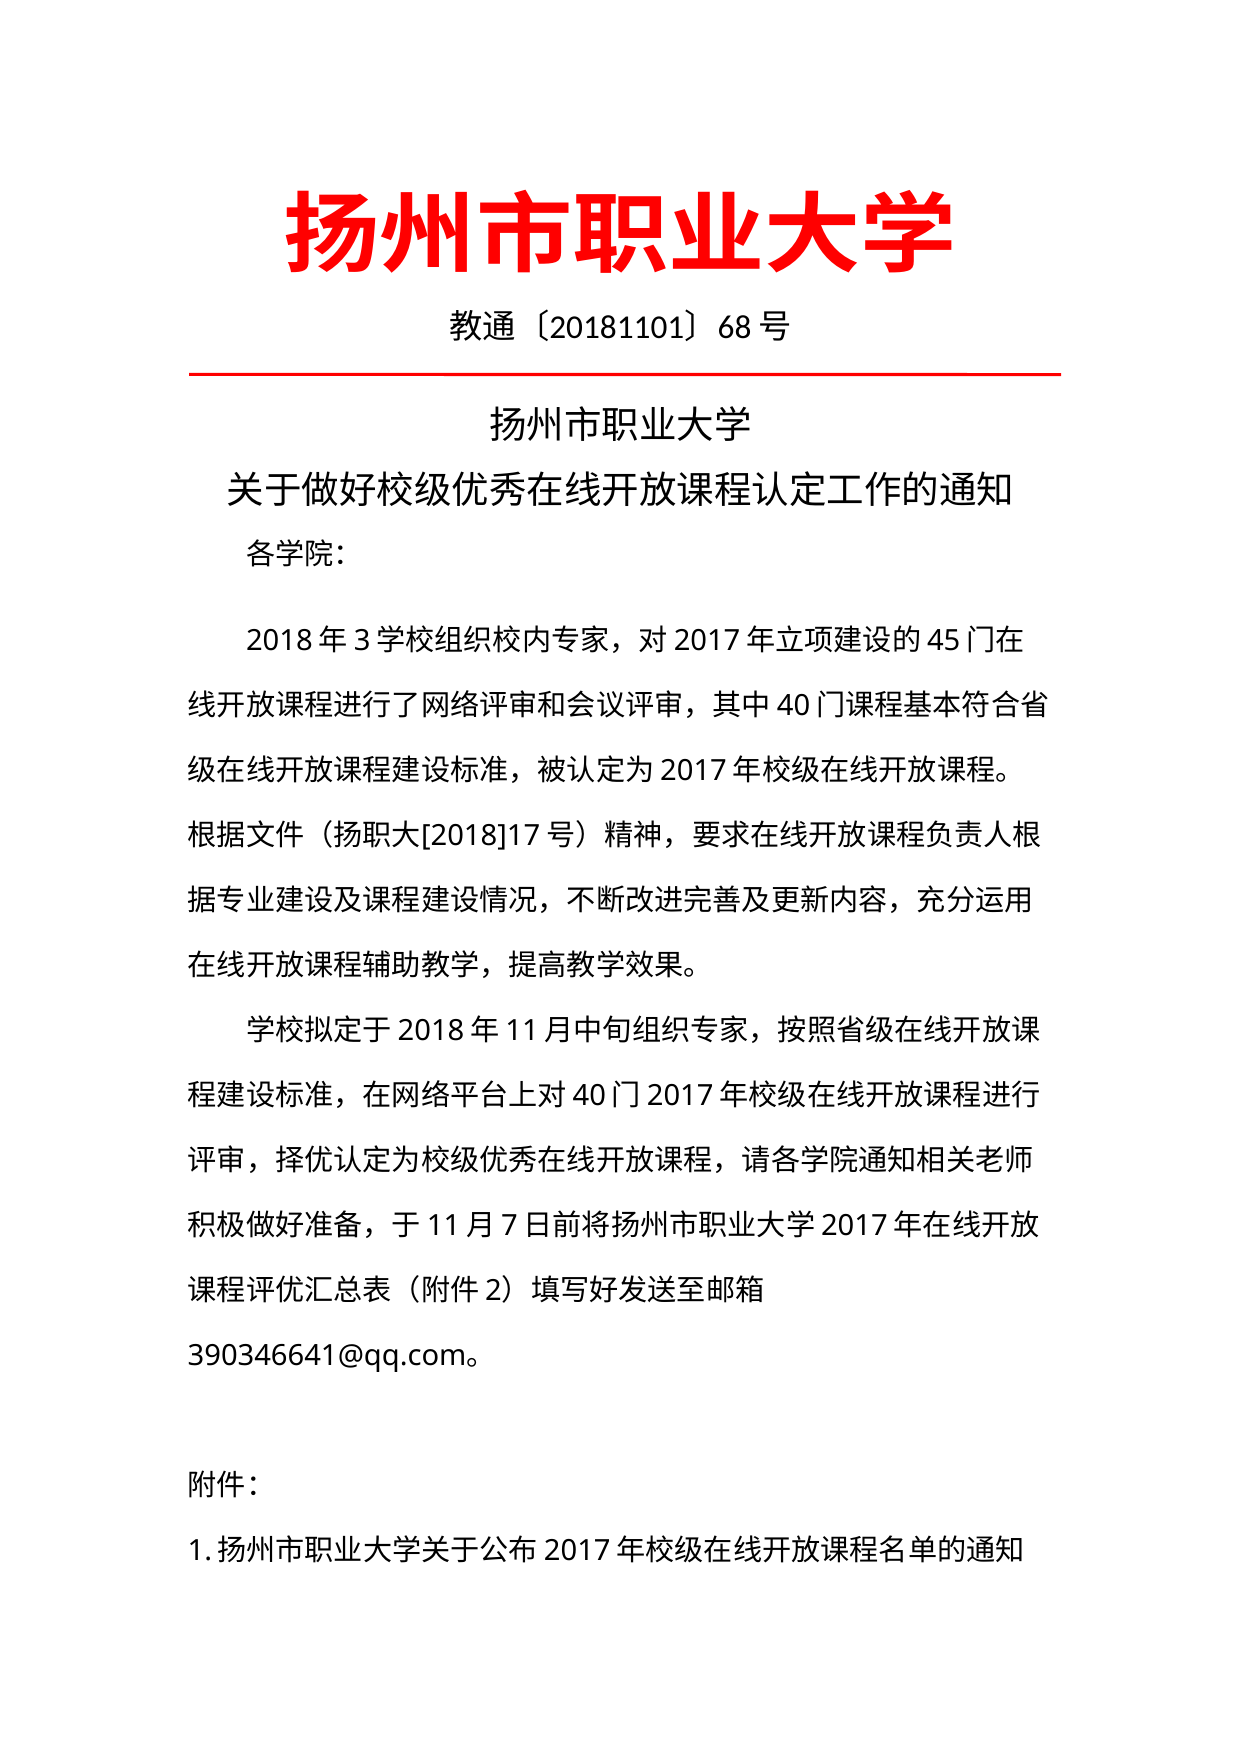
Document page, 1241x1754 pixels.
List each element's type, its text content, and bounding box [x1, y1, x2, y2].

text 附件： [187, 1451, 1053, 1516]
text 1. 扬州市职业大学关于公布2017年校级在线开放课程名单的通知 [187, 1516, 1053, 1581]
text 2018年3学校组织校内专家，对2017年立项建设的45门在线开放课程进行了网络评审和会议评审，其中40门课程基本符合省级在线开放课程建设标准，被认定为2017年校级在线开放课程。根据文件（扬职大[2018]17号）精神，要求在线开放课程负责人根据专业建设及课程建设情况，不断改进完善及更新内容，充分运用在线开放课程辅助教学，提高教学效果。 [187, 606, 1053, 996]
text 扬州市职业大学 [187, 389, 1053, 454]
text 扬州市职业大学 [187, 162, 1053, 292]
text 教通〔20181101〕68号 [187, 292, 1053, 357]
text 学校拟定于2018年11月中旬组织专家，按照省级在线开放课程建设标准，在网络平台上对40门2017年校级在线开放课程进行评审，择优认定为校级优秀在线开放课程，请各学院通知相关老师积极做好准备，于11月7日前将扬州市职业大学2017年在线开放课程评优汇总表（附件2）填写好发送至邮箱390346641@qq.com。 [187, 996, 1053, 1386]
text 关于做好校级优秀在线开放课程认定工作的通知 [187, 454, 1053, 519]
text 各学院： [187, 519, 1053, 584]
